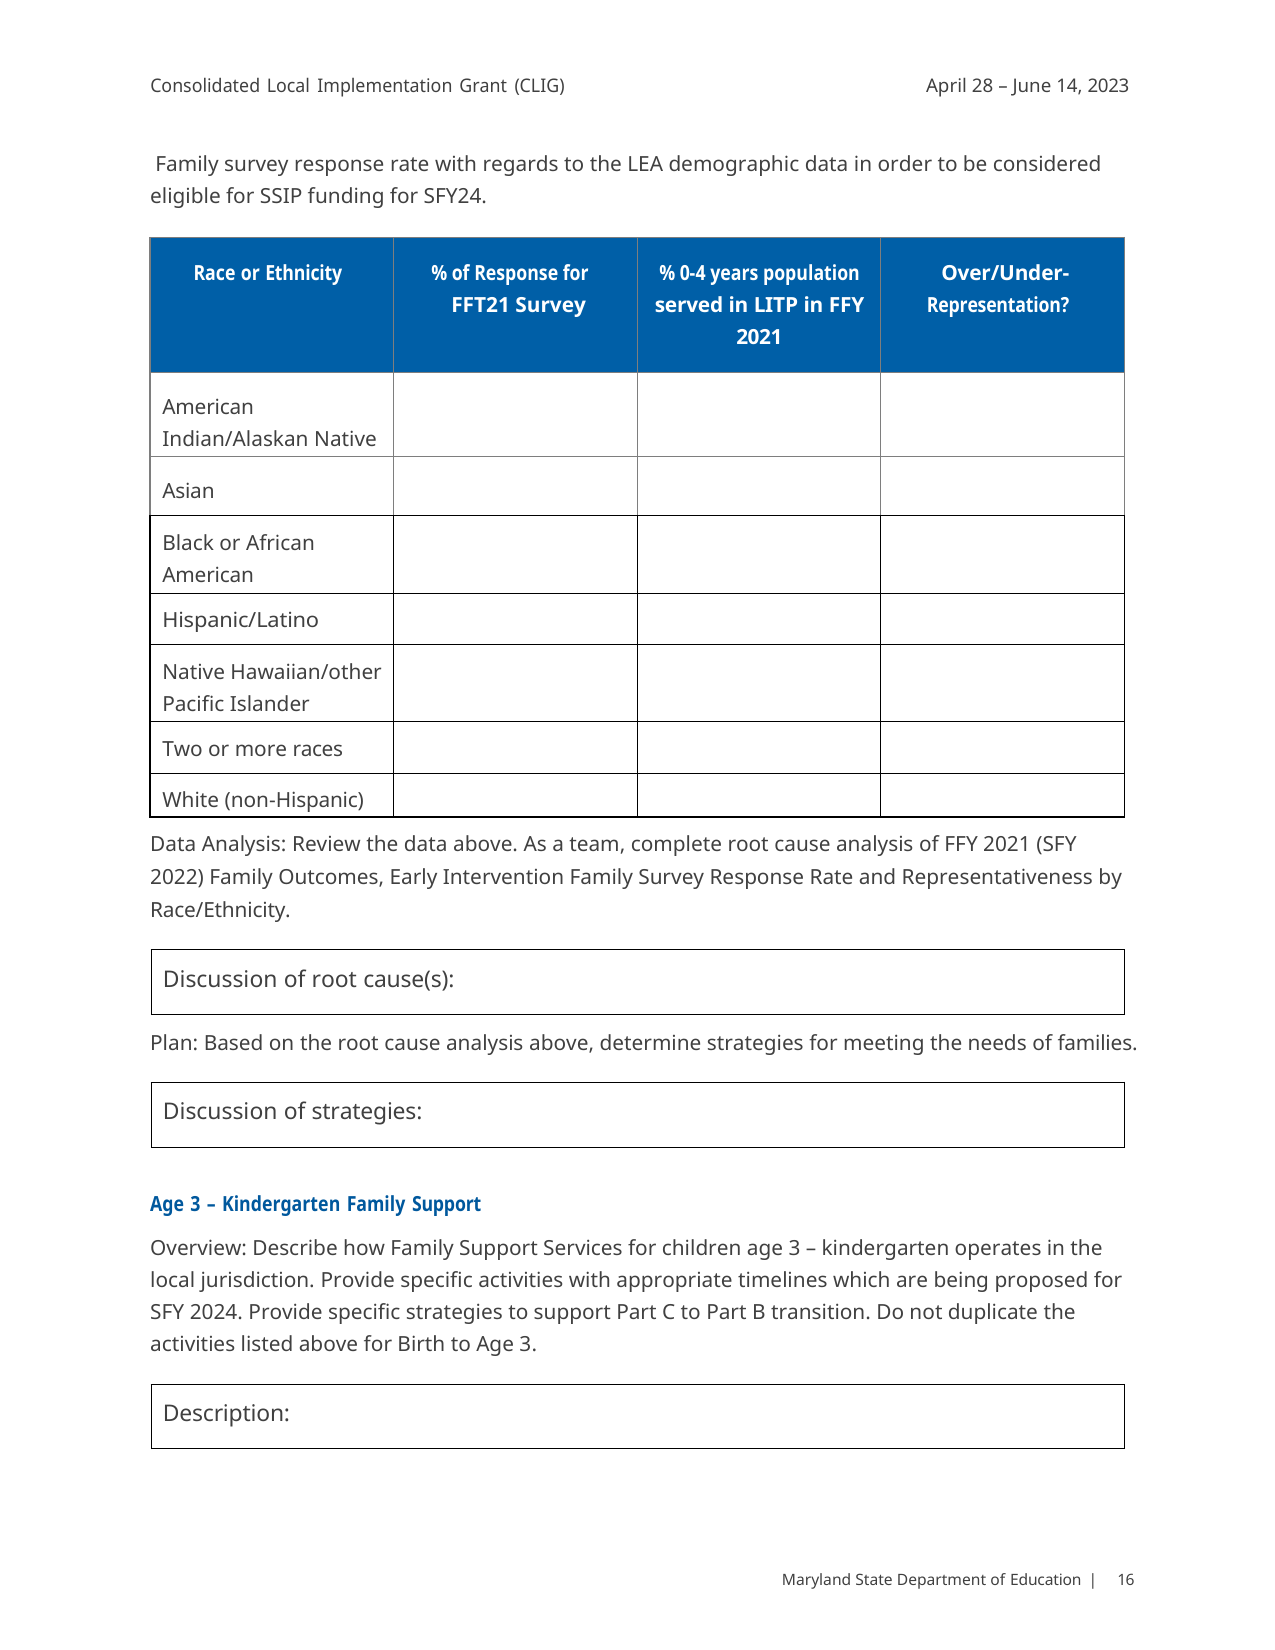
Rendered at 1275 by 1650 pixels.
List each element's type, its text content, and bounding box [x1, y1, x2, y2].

text Plan: Based on the root cause analysis above, determine strategies for meeting the needs of families. [150, 961, 1148, 1056]
table_cell Asian [151, 457, 393, 515]
table_cell [394, 774, 637, 816]
table_cell White (non-Hispanic) [151, 774, 393, 816]
table_cell [881, 594, 1124, 644]
table_cell [881, 645, 1124, 721]
table_header Race or Ethnicity [151, 238, 393, 372]
table_cell [394, 722, 637, 773]
subtitle Age 3 – Kindergarten Family Support [150, 1189, 1148, 1217]
table_cell [638, 774, 880, 816]
table_cell [881, 457, 1124, 515]
table_cell [394, 516, 637, 593]
table_cell Two or more races [151, 722, 393, 773]
table_cell Native Hawaiian/other Pacific Islander [151, 645, 393, 721]
table_cell [881, 774, 1124, 816]
table_cell [881, 373, 1124, 456]
table_header % of Response for FFT21 Survey [394, 238, 637, 372]
table_cell [638, 645, 880, 721]
table_header Over/Under- Representation? [881, 238, 1124, 372]
table_cell [638, 722, 880, 773]
table_cell [638, 516, 880, 593]
text Data Analysis: Review the data above. As a team, complete root cause analysis of FFY 2021 (SFY 2022) Family Outcomes, Early Intervention Family Survey Response Rate and Representativeness by Race/Ethnicity. [150, 829, 1123, 923]
table_cell [638, 457, 880, 515]
table_cell [394, 373, 637, 456]
table_cell [394, 457, 637, 515]
table_cell Hispanic/Latino [151, 594, 393, 644]
table_cell American Indian/Alaskan Native [151, 373, 393, 456]
table_cell [394, 594, 637, 644]
table_cell [394, 645, 637, 721]
table_cell [638, 594, 880, 644]
table_header % 0-4 years population served in LITP in FFY 2021 [638, 238, 880, 372]
text Overview: Describe how Family Support Services for children age 3 – kindergarten operates in the local jurisdiction. Provide specific activities with appropriate timelines which are being proposed for SFY 2024. Provide specific strategies to support Part C to Part B transition. Do not duplicate the activities listed above for Birth to Age 3. [150, 1233, 1123, 1358]
table_cell [881, 516, 1124, 593]
table_cell [881, 722, 1124, 773]
table_cell Black or African American [151, 516, 393, 593]
table_cell [638, 373, 880, 456]
text Family survey response rate with regards to the LEA demographic data in order to be considered eligible for SSIP funding for SFY24. [150, 149, 1123, 209]
